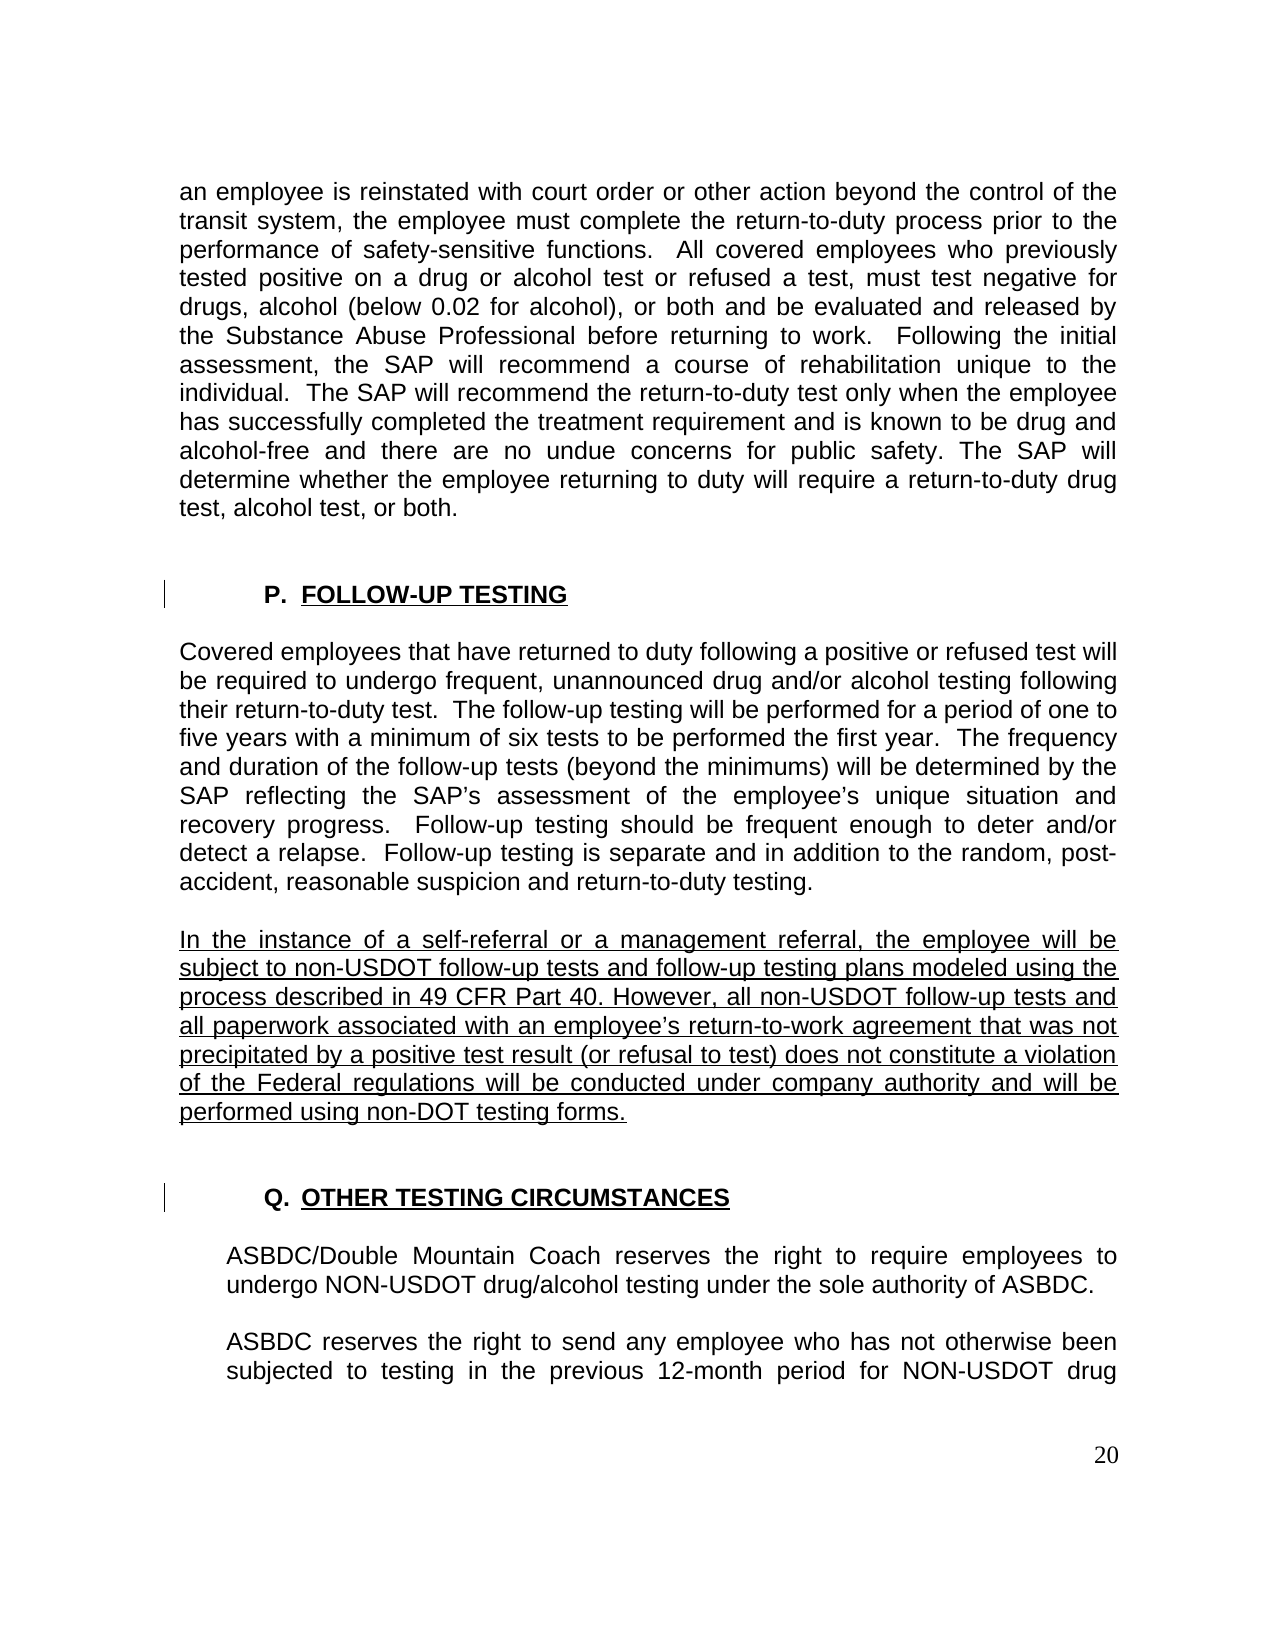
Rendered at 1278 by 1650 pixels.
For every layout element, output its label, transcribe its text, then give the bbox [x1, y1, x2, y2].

text In the instance of a self-referral or a management referral, the employee will be subject to non-USDOT follow-up tests and follow-up testing plans modeled using the process described in 49 CFR Part 40. However, all non-USDOT follow-up tests and all paperwork associated with an employee’s return-to-work agreement that was not precipitated by a positive test result (or refusal to test) does not constitute a violation of the Federal regulations will be conducted under company authority and will be performed using non-DOT testing forms. [179, 1037, 1119, 1093]
text ASBDC/Double Mountain Coach reserves the right to require employees to undergo NON-USDOT drug/alcohol testing under the sole authority of ASBDC. [226, 1241, 1119, 1298]
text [226, 1327, 1119, 1384]
text In the instance of a self-referral or a management referral, the employee will be subject to non-USDOT follow-up tests and follow-up testing plans modeled using the process described in 49 CFR Part 40. However, all non-USDOT follow-up tests and all paperwork associated with an employee’s return-to-work agreement that was not precipitated by a positive test result (or refusal to test) does not constitute a violation of the Federal regulations will be conducted under company authority and will be performed using non-DOT testing forms. [179, 980, 1119, 1036]
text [179, 177, 1119, 522]
list FOLLOW-UP TESTING [263, 579, 1119, 608]
list OTHER TESTING CIRCUMSTANCES [263, 1183, 1119, 1212]
text Covered employees that have returned to duty following a positive or refused test will be required to undergo frequent, unannounced drug and/or alcohol testing following their return-to-duty test. The follow-up testing will be performed for a period of one to five years with a minimum of six tests to be performed the first year. The frequency and duration of the follow-up tests (beyond the minimums) will be determined by the SAP reflecting the SAP’s assessment of the employee’s unique situation and recovery progress. Follow-up testing should be frequent enough to deter and/or detect a relapse. Follow-up testing is separate and in addition to the random, post-accident, reasonable suspicion and return-to-duty testing. [179, 637, 1119, 896]
